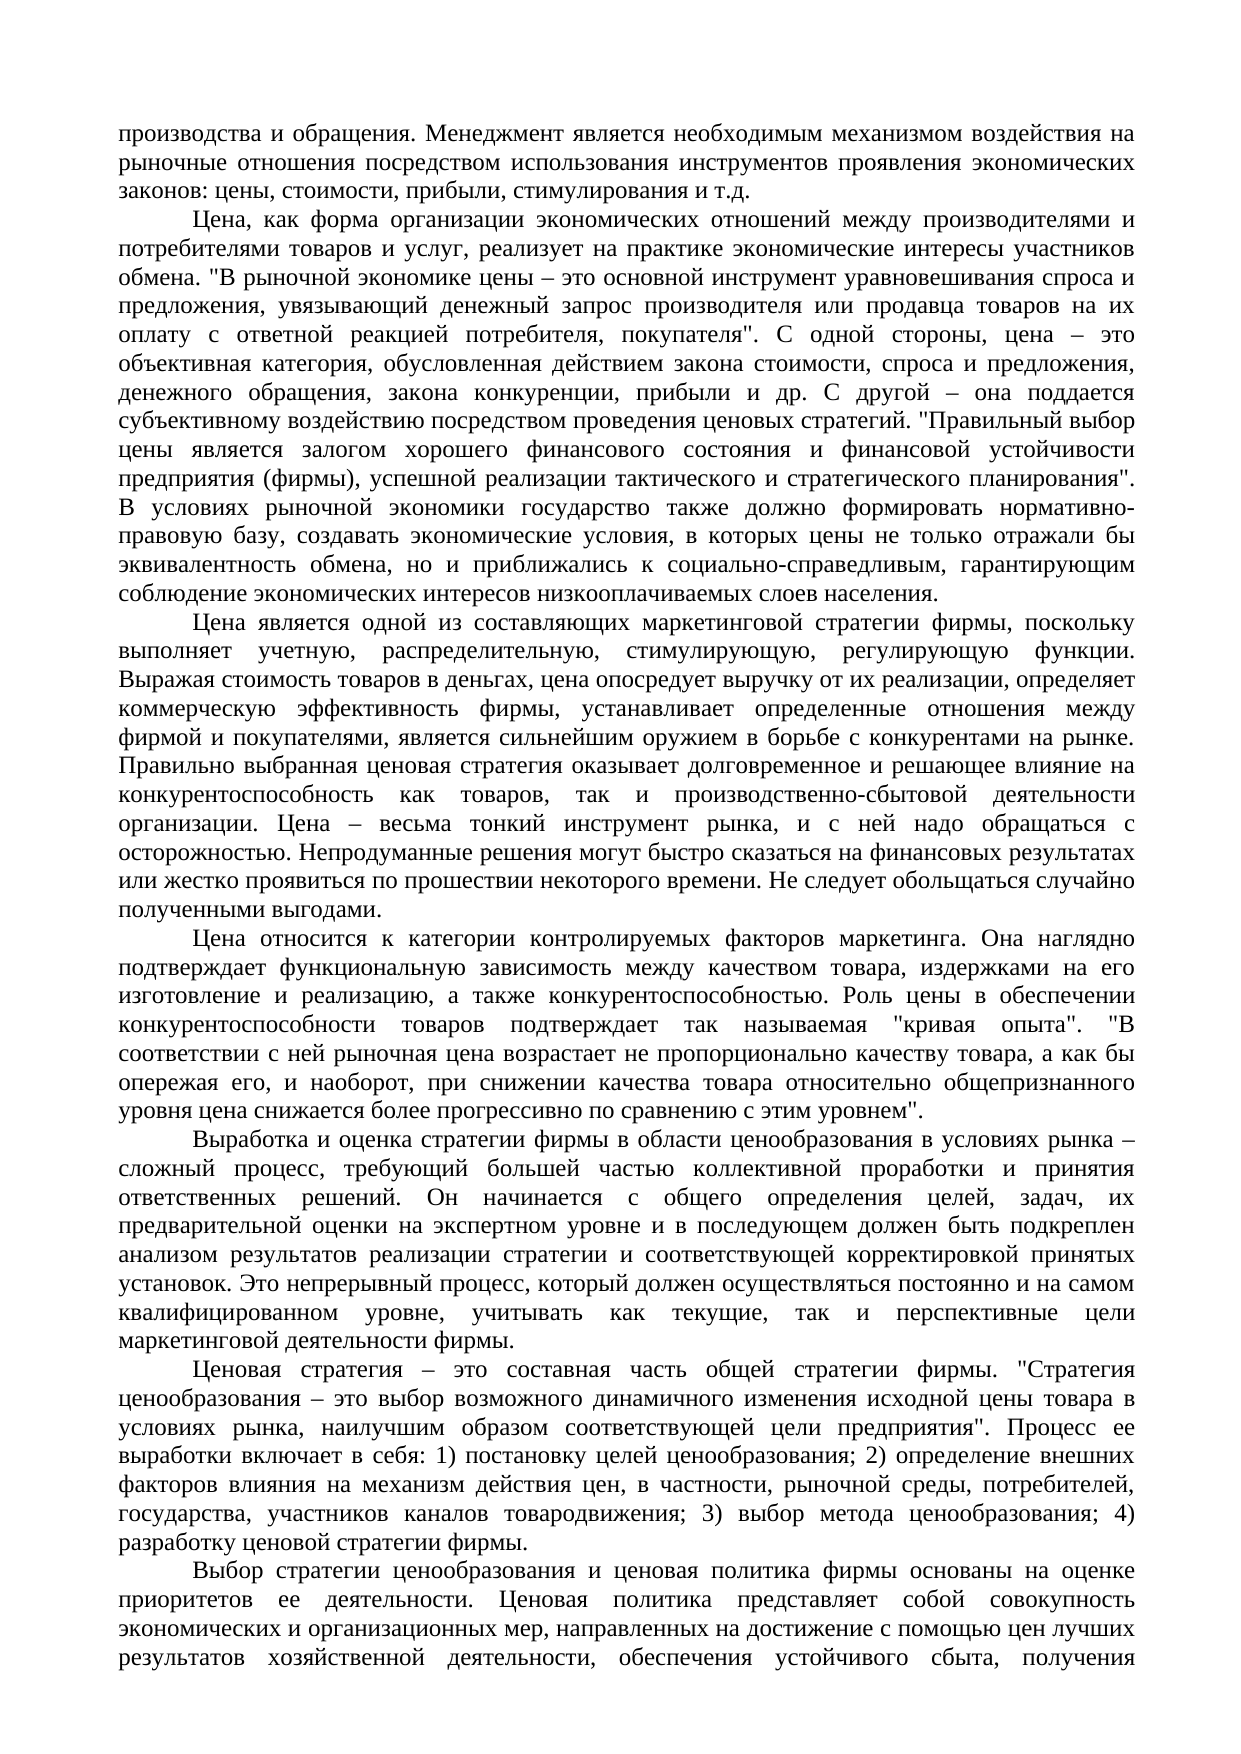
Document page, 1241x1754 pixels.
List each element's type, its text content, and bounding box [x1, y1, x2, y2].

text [118, 118, 1136, 204]
text Выработка и оценка стратегии фирмы в области ценообразования в условиях рынка – сложный процесс, требующий большей частью коллективной проработки и принятия ответственных решений. Он начинается с общего определения целей, задач, их предварительной оценки на экспертном уровне и в последующем должен быть подкреплен анализом результатов реализации стратегии и соответствующей корректировкой принятых установок. Это непрерывный процесс, который должен осуществляться постоянно и на самом квалифицированном уровне, учитывать как текущие, так и перспективные цели маркетинговой деятельности фирмы. [118, 1124, 1136, 1354]
text Ценовая стратегия – это составная часть общей стратегии фирмы. "Стратегия ценообразования – это выбор возможного динамичного изменения исходной цены товара в условиях рынка, наилучшим образом соответствующей цели предприятия". Процесс ее выработки включает в себя: 1) постановку целей ценообразования; 2) определение внешних факторов влияния на механизм действия цен, в частности, рыночной среды, потребителей, государства, участников каналов товародвижения; 3) выбор метода ценообразования; 4) разработку ценовой стратегии фирмы. [118, 1354, 1136, 1556]
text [118, 1556, 1136, 1671]
text Цена является одной из составляющих маркетинговой стратегии фирмы, поскольку выполняет учетную, распределительную, стимулирующую, регулирующую функции. Выражая стоимость товаров в деньгах, цена опосредует выручку от их реализации, определяет коммерческую эффективность фирмы, устанавливает определенные отношения между фирмой и покупателями, является сильнейшим оружием в борьбе с конкурентами на рынке. Правильно выбранная ценовая стратегия оказывает долговременное и решающее влияние на конкурентоспособность как товаров, так и производственно-сбытовой деятельности организации. Цена – весьма тонкий инструмент рынка, и с ней надо обращаться с осторожностью. Непродуманные решения могут быстро сказаться на финансовых результатах или жестко проявиться по прошествии некоторого времени. Не следует обольщаться случайно полученными выгодами. [118, 607, 1136, 923]
text Цена, как форма организации экономических отношений между производителями и потребителями товаров и услуг, реализует на практике экономические интересы участников обмена. "В рыночной экономике цены – это основной инструмент уравновешивания спроса и предложения, увязывающий денежный запрос производителя или продавца товаров на их оплату с ответной реакцией потребителя, покупателя". С одной стороны, цена – это объективная категория, обусловленная действием закона стоимости, спроса и предложения, денежного обращения, закона конкуренции, прибыли и др. С другой – она поддается субъективному воздействию посредством проведения ценовых стратегий. "Правильный выбор цены является залогом хорошего финансового состояния и финансовой устойчивости предприятия (фирмы), успешной реализации тактического и стратегического планирования". В условиях рыночной экономики государство также должно формировать нормативно-правовую базу, создавать экономические условия, в которых цены не только отражали бы эквивалентность обмена, но и приближались к социально-справедливым, гарантирующим соблюдение экономических интересов низкооплачиваемых слоев населения. [118, 204, 1136, 607]
text Цена относится к категории контролируемых факторов маркетинга. Она наглядно подтверждает функциональную зависимость между качеством товара, издержками на его изготовление и реализацию, а также конкурентоспособностью. Роль цены в обеспечении конкурентоспособности товаров подтверждает так называемая "кривая опыта". "В соответствии с ней рыночная цена возрастает не пропорционально качеству товара, а как бы опережая его, и наоборот, при снижении качества товара относительно общепризнанного уровня цена снижается более прогрессивно по сравнению с этим уровнем". [118, 923, 1136, 1124]
